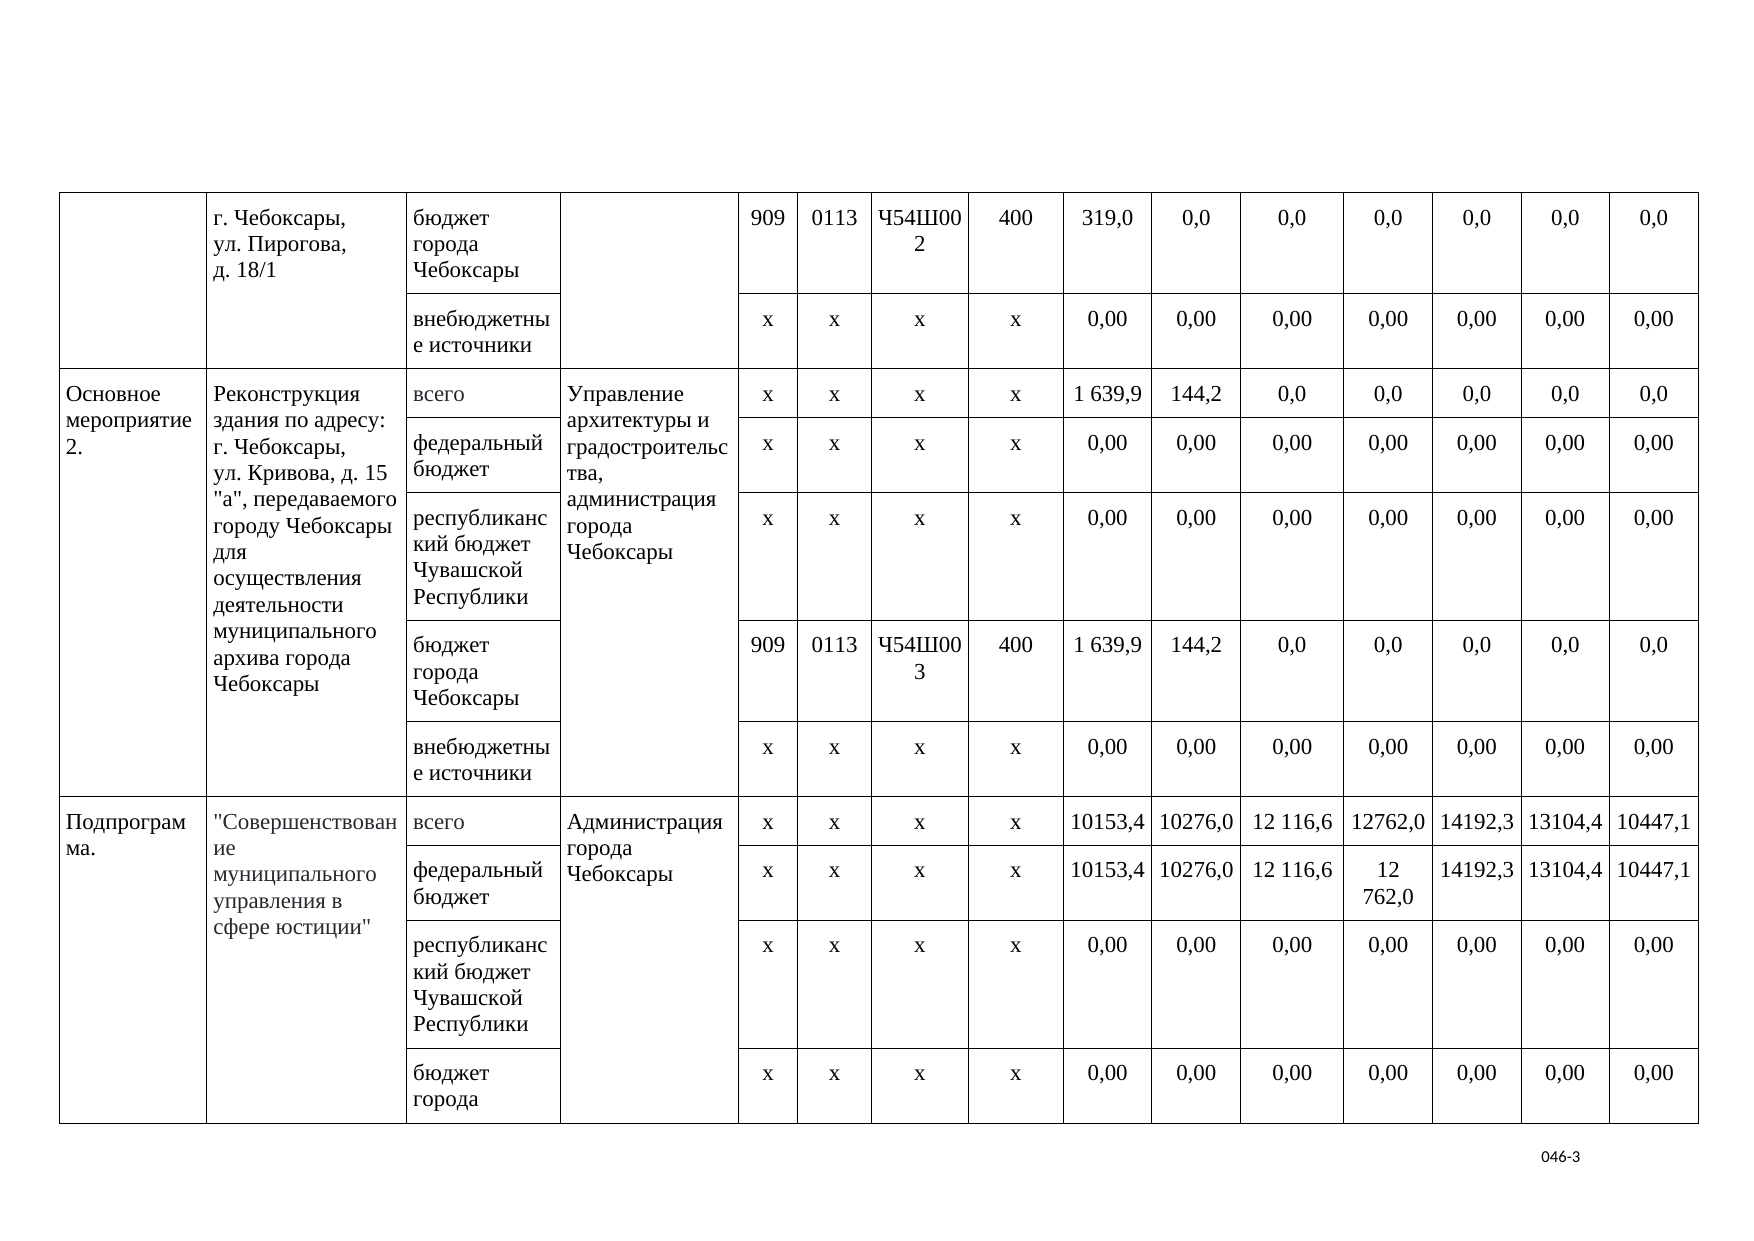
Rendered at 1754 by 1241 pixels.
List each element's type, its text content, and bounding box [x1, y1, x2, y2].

table_cell 0113 [798, 193, 871, 293]
table_cell x [969, 1049, 1063, 1122]
table_cell 12 762,0 [1344, 846, 1432, 920]
table_cell x [969, 921, 1063, 1047]
table_cell Ч54Ш002 [872, 193, 968, 293]
table_cell х [969, 797, 1063, 845]
table_cell х [872, 369, 968, 417]
table_cell бюджет города Чебоксары [407, 621, 560, 721]
table_cell 909 [739, 193, 797, 293]
table_cell 0,0 [1433, 193, 1521, 293]
table_cell 0,0 [1152, 193, 1240, 293]
table_cell х [798, 294, 871, 368]
table_cell x [739, 921, 797, 1047]
table_cell 0,00 [1064, 493, 1151, 620]
table_cell 12 116,6 [1241, 797, 1343, 845]
table_cell 0,00 [1064, 294, 1151, 368]
table_cell 0,0 [1433, 621, 1521, 721]
table_cell 14192,3 [1433, 797, 1521, 845]
table_cell бюджет города Чебоксары [407, 193, 560, 293]
table_cell х [739, 797, 797, 845]
table_cell х [798, 369, 871, 417]
table_cell x [798, 1049, 871, 1122]
table_cell 0,00 [1433, 1049, 1521, 1122]
table_cell 0,0 [1241, 369, 1343, 417]
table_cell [407, 1049, 560, 1122]
table_cell 1 639,9 [1064, 621, 1151, 721]
table_cell 0,00 [1064, 921, 1151, 1047]
table_cell х [739, 294, 797, 368]
table_cell 0,0 [1522, 193, 1609, 293]
table_cell Подпрограмма. [60, 797, 206, 1122]
table_cell 13104,4 [1522, 797, 1609, 845]
table_cell 0,00 [1064, 1049, 1151, 1122]
table_cell республиканский бюджет Чувашской Республики [407, 493, 560, 620]
table_cell 0,00 [1064, 722, 1151, 796]
table_cell 0,00 [1344, 921, 1432, 1047]
table_cell х [969, 369, 1063, 417]
table_cell 0,00 [1433, 418, 1521, 492]
table_cell 0,0 [1344, 193, 1432, 293]
table_cell х [872, 846, 968, 920]
table_cell х [872, 294, 968, 368]
table_cell 0,00 [1522, 722, 1609, 796]
table_cell 0,00 [1433, 921, 1521, 1047]
table_cell 0,00 [1064, 418, 1151, 492]
table_cell 14192,3 [1433, 846, 1521, 920]
table_cell 0,00 [1610, 294, 1698, 368]
table_cell х [798, 418, 871, 492]
table_cell х [739, 722, 797, 796]
table_cell 0,00 [1241, 493, 1343, 620]
table_cell 0,00 [1522, 294, 1609, 368]
table_cell федеральный бюджет [407, 418, 560, 492]
table_cell 0,00 [1152, 722, 1240, 796]
table_cell 0,0 [1433, 369, 1521, 417]
table_cell 0,00 [1344, 418, 1432, 492]
table_cell 0,0 [1241, 621, 1343, 721]
table_cell х [872, 797, 968, 845]
table_cell х [798, 493, 871, 620]
table_cell х [969, 294, 1063, 368]
table_cell x [872, 1049, 968, 1122]
table_cell 0,0 [1241, 193, 1343, 293]
table_cell х [798, 846, 871, 920]
table_cell Администрация города Чебоксары [561, 797, 738, 1122]
table_cell федеральный бюджет [407, 846, 560, 920]
table_cell всего [407, 797, 560, 845]
table_cell 10447,1 [1610, 797, 1698, 845]
table_cell 0,00 [1344, 1049, 1432, 1122]
table_cell x [798, 921, 871, 1047]
table_cell внебюджетные источники [407, 722, 560, 796]
table_cell 0,00 [1522, 1049, 1609, 1122]
table_cell 0,00 [1344, 722, 1432, 796]
table_cell 0,00 [1610, 1049, 1698, 1122]
table_cell 10153,4 [1064, 846, 1151, 920]
table_cell 10276,0 [1152, 846, 1240, 920]
table_cell х [872, 722, 968, 796]
table_cell 0,00 [1610, 921, 1698, 1047]
table_cell х [739, 369, 797, 417]
table_cell 0,00 [1522, 921, 1609, 1047]
table_cell 12762,0 [1344, 797, 1432, 845]
table_cell 0,00 [1610, 722, 1698, 796]
table_cell всего [407, 369, 560, 417]
table_cell 13104,4 [1522, 846, 1609, 920]
table_cell х [969, 418, 1063, 492]
table_cell х [739, 418, 797, 492]
table_cell 12 116,6 [1241, 846, 1343, 920]
table_cell 0,0 [1522, 369, 1609, 417]
table_cell 0,00 [1241, 1049, 1343, 1122]
table_cell х [872, 493, 968, 620]
table_cell внебюджетные источники [407, 294, 560, 368]
table_cell х [969, 722, 1063, 796]
table_cell 0,0 [1610, 193, 1698, 293]
table_cell х [872, 418, 968, 492]
table_cell х [798, 797, 871, 845]
table_cell 10447,1 [1610, 846, 1698, 920]
table_cell 0,00 [1152, 921, 1240, 1047]
table_cell 0,00 [1344, 294, 1432, 368]
table_cell 0,0 [1344, 369, 1432, 417]
table_cell Реконструкция здания по адресу: г. Чебоксары, ул. Кривова, д. 15 "а", передаваемого городу Чебоксары для осуществления деятельности муниципального архива города Чебоксары [207, 369, 406, 796]
table_cell x [739, 1049, 797, 1122]
table_cell 0,00 [1522, 493, 1609, 620]
table_cell 0,00 [1522, 418, 1609, 492]
table_cell 0,00 [1610, 493, 1698, 620]
table_cell 10153,4 [1064, 797, 1151, 845]
table_cell х [969, 846, 1063, 920]
table_cell республиканский бюджет Чувашской Республики [407, 921, 560, 1047]
table_cell 0,00 [1152, 1049, 1240, 1122]
table_cell 0,00 [1241, 294, 1343, 368]
table_cell 0,00 [1241, 418, 1343, 492]
table_cell 1 639,9 [1064, 369, 1151, 417]
table_cell 319,0 [1064, 193, 1151, 293]
table_cell 10276,0 [1152, 797, 1240, 845]
table_cell 0,00 [1344, 493, 1432, 620]
table_cell 0,00 [1152, 418, 1240, 492]
table_cell 0,00 [1433, 493, 1521, 620]
table_cell Основное мероприятие 2. [60, 369, 206, 796]
table_cell 144,2 [1152, 621, 1240, 721]
table_cell 400 [969, 621, 1063, 721]
table_cell 0113 [798, 621, 871, 721]
table_cell 0,00 [1433, 294, 1521, 368]
table_cell х [739, 493, 797, 620]
table_cell х [739, 846, 797, 920]
table_cell 0,00 [1241, 722, 1343, 796]
table_cell 400 [969, 193, 1063, 293]
table_cell 0,00 [1610, 418, 1698, 492]
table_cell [561, 369, 738, 796]
table_cell 0,0 [1610, 621, 1698, 721]
table_cell 144,2 [1152, 369, 1240, 417]
table_cell "Совершенствование муниципального управления в сфере юстиции" [207, 797, 406, 1122]
table_cell 0,0 [1344, 621, 1432, 721]
table_cell Ч54Ш003 [872, 621, 968, 721]
table_cell 909 [739, 621, 797, 721]
table_cell 0,0 [1522, 621, 1609, 721]
table_cell x [872, 921, 968, 1047]
table_cell х [798, 722, 871, 796]
table_cell х [969, 493, 1063, 620]
table_cell 0,00 [1152, 493, 1240, 620]
table_cell 0,00 [1433, 722, 1521, 796]
table_cell 0,00 [1241, 921, 1343, 1047]
table_cell 0,00 [1152, 294, 1240, 368]
table_cell 0,0 [1610, 369, 1698, 417]
